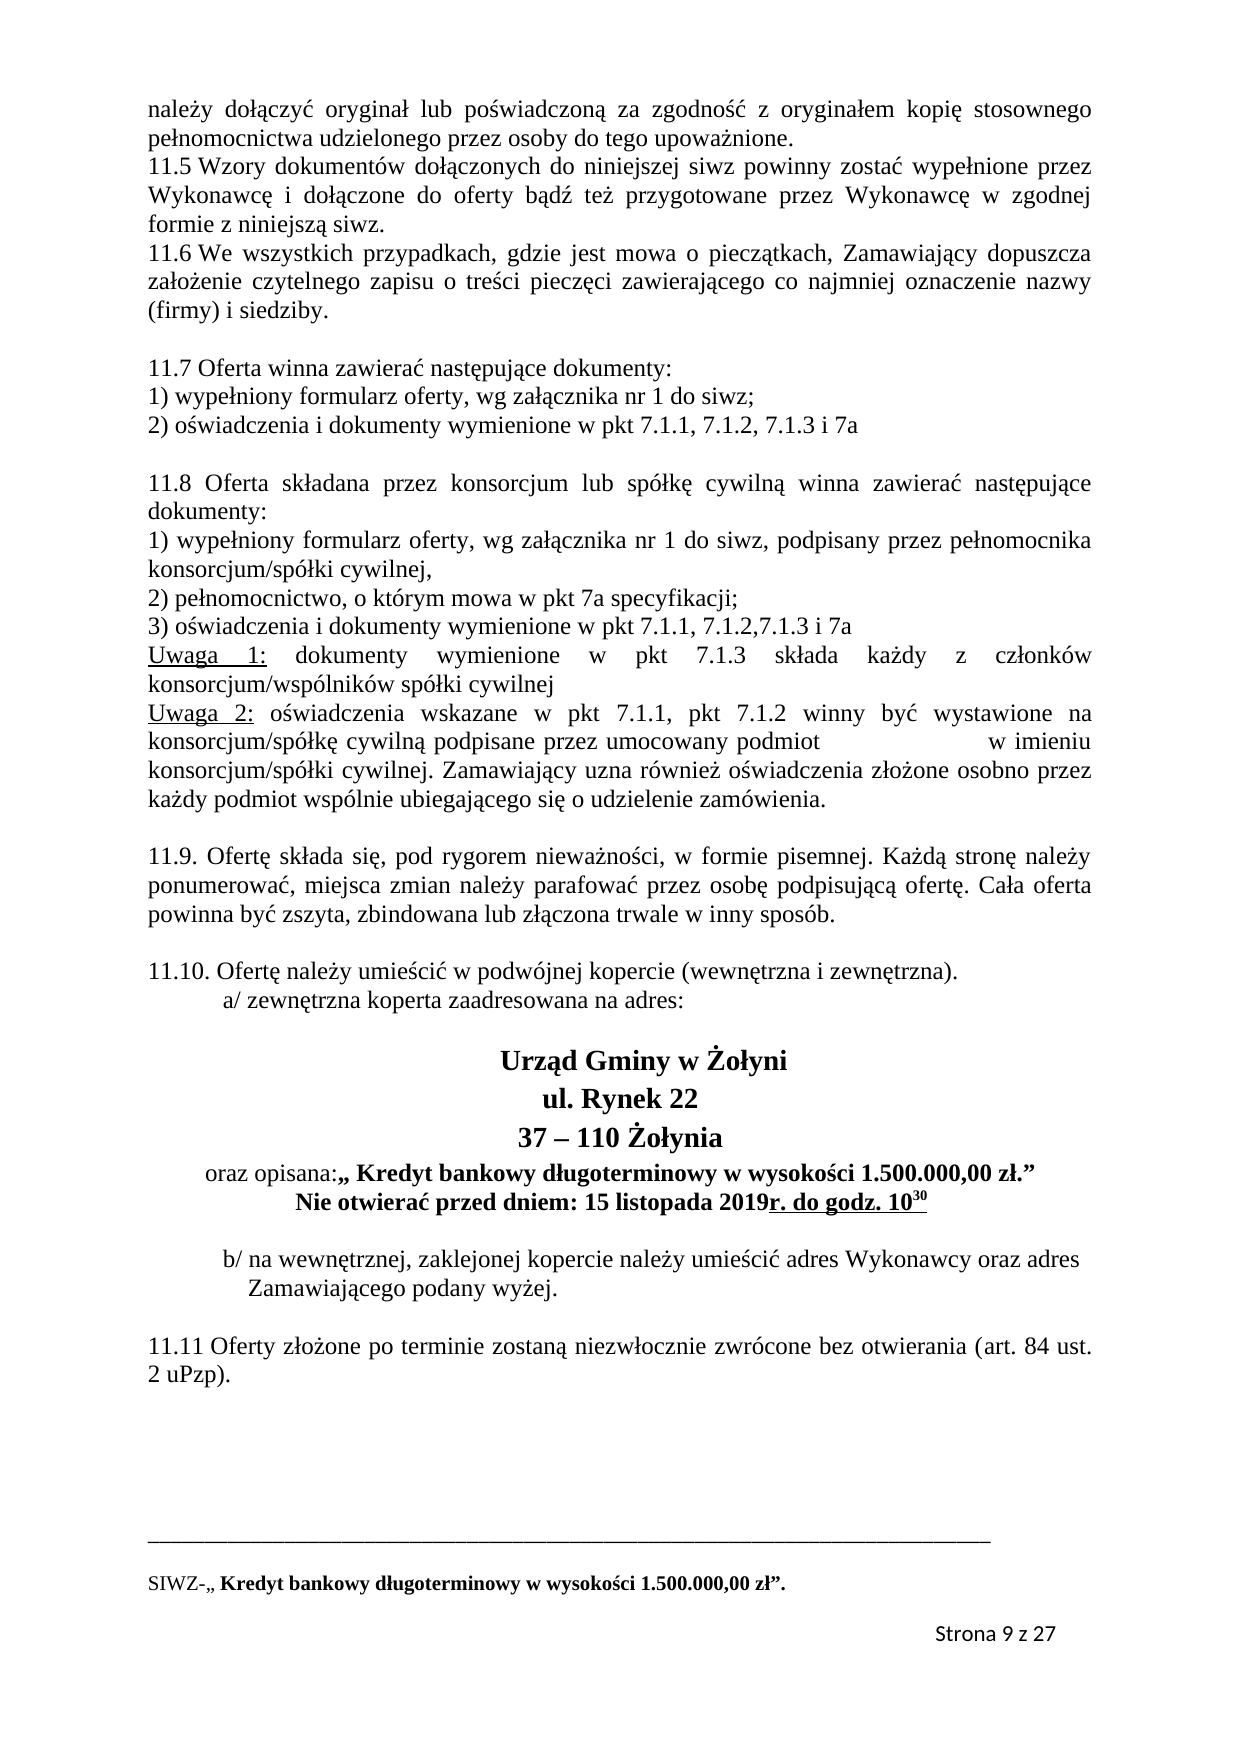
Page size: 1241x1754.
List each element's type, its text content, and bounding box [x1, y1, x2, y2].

text 11.9. Ofertę składa się, pod rygorem nieważności, w formie pisemnej. Każdą stronę należy ponumerować, miejsca zmian należy parafować przez osobę podpisującą ofertę. Cała oferta powinna być zszyta, zbindowana lub złączona trwale w inny sposób. [148, 841, 1092, 928]
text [148, 94, 1092, 151]
text oraz opisana:„ Kredyt bankowy długoterminowy w wysokości 1.500.000,00 zł.” [148, 1158, 1092, 1187]
text Urząd Gminy w Żołyni [223, 1043, 1092, 1076]
text 11.10. Ofertę należy umieścić w podwójnej kopercie (wewnętrzna i zewnętrzna). [148, 956, 1092, 985]
text Zamawiającego podany wyżej. [185, 1273, 1092, 1302]
text 11.5 Wzory dokumentów dołączonych do niniejszej siwz powinny zostać wypełnione przez Wykonawcę i dołączone do oferty bądź też przygotowane przez Wykonawcę w zgodnej formie z niniejszą siwz. [148, 151, 1092, 238]
text ul. Rynek 22 [148, 1081, 1092, 1115]
text a/ zewnętrzna koperta zaadresowana na adres: [223, 985, 1092, 1014]
text b/ na wewnętrznej, zaklejonej kopercie należy umieścić adres Wykonawcy oraz adres [185, 1244, 1092, 1273]
text 2) oświadczenia i dokumenty wymienione w pkt 7.1.1, 7.1.2, 7.1.3 i 7a [148, 410, 1092, 439]
text 1) wypełniony formularz oferty, wg załącznika nr 1 do siwz; [148, 381, 1092, 410]
text Uwaga 2: oświadczenia wskazane w pkt 7.1.1, pkt 7.1.2 winny być wystawione na konsorcjum/spółkę cywilną podpisane przez umocowany podmiot w imieniu konsorcjum/spółki cywilnej. Zamawiający uzna również oświadczenia złożone osobno przez każdy podmiot wspólnie ubiegającego się o udzielenie zamówienia. [148, 698, 1092, 813]
text Nie otwierać przed dniem: 15 listopada 2019r. do godz. 1030 [148, 1187, 1092, 1216]
text Uwaga 1: dokumenty wymienione w pkt 7.1.3 składa każdy z członków konsorcjum/wspólników spółki cywilnej [148, 640, 1092, 698]
text 1) wypełniony formularz oferty, wg załącznika nr 1 do siwz, podpisany przez pełnomocnika konsorcjum/spółki cywilnej, [148, 525, 1092, 583]
text 2) pełnomocnictwo, o którym mowa w pkt 7a specyfikacji; [148, 583, 1092, 611]
text 11.11 Oferty złożone po terminie zostaną niezwłocznie zwrócone bez otwierania (art. 84 ust. 2 uPzp). [148, 1331, 1092, 1388]
text 3) oświadczenia i dokumenty wymienione w pkt 7.1.1, 7.1.2,7.1.3 i 7a [148, 611, 1092, 640]
text 11.7 Oferta winna zawierać następujące dokumenty: [148, 353, 1092, 381]
text 11.8 Oferta składana przez konsorcjum lub spółkę cywilną winna zawierać następujące dokumenty: [148, 468, 1092, 525]
text 11.6 We wszystkich przypadkach, gdzie jest mowa o pieczątkach, Zamawiający dopuszcza założenie czytelnego zapisu o treści pieczęci zawierającego co najmniej oznaczenie nazwy (firmy) i siedziby. [148, 238, 1092, 324]
text 37 – 110 Żołynia [148, 1120, 1092, 1153]
